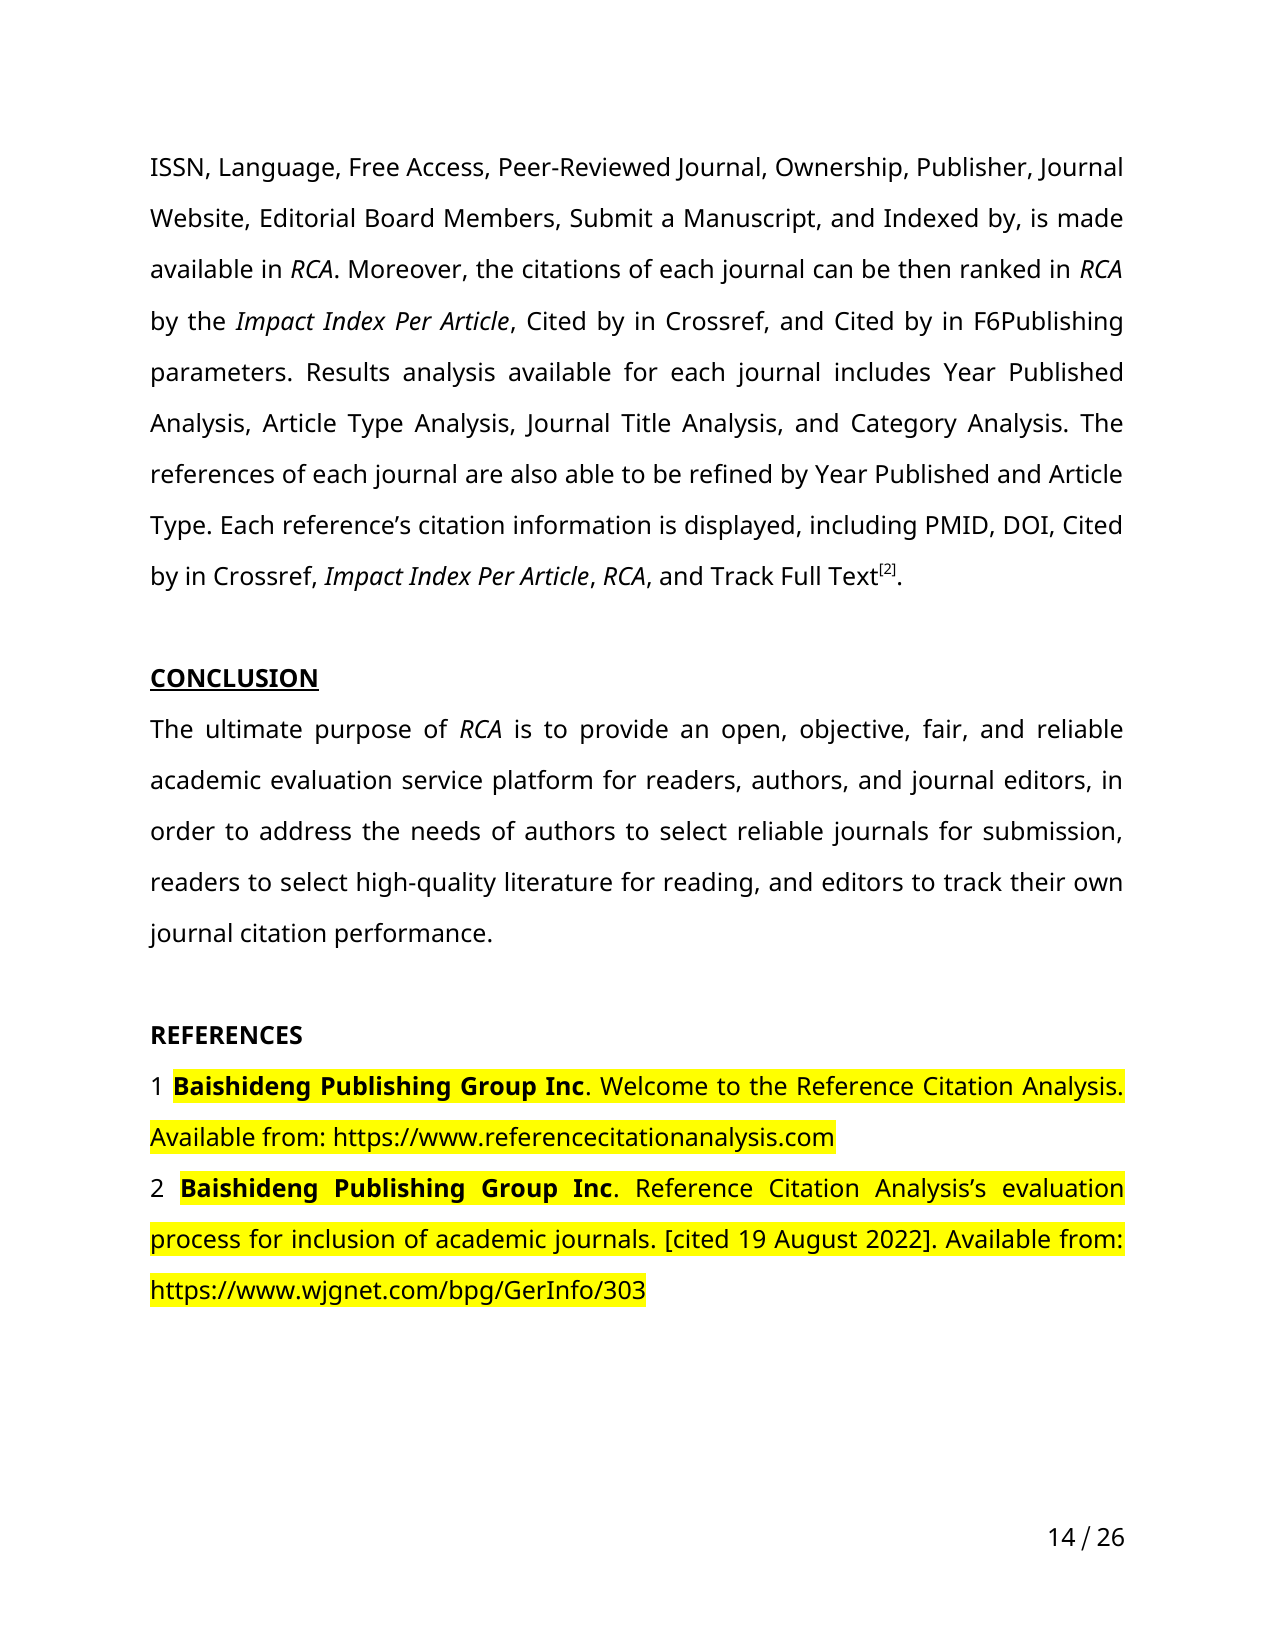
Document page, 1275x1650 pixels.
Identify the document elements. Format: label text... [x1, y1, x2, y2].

text The ultimate purpose of RCA is to provide an open, objective, fair, and reliable academic evaluation service platform for readers, authors, and journal editors, in order to address the needs of authors to select reliable journals for submission, readers to select high-quality literature for reading, and editors to track their own journal citation performance. [150, 711, 1125, 950]
text 2 Baishideng Publishing Group Inc. Reference Citation Analysis’s evaluation process for inclusion of academic journals. [cited 19 August 2022]. Available from: https://www.wjgnet.com/bpg/GerInfo/303 [150, 1171, 1125, 1222]
text REFERENCES [150, 1018, 1125, 1052]
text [150, 150, 1125, 592]
text 2 Baishideng Publishing Group Inc. Reference Citation Analysis’s evaluation process for inclusion of academic journals. [cited 19 August 2022]. Available from: https://www.wjgnet.com/bpg/GerInfo/303 [150, 1256, 1125, 1307]
text CONCLUSION [150, 660, 1125, 694]
text 1 Baishideng Publishing Group Inc. Welcome to the Reference Citation Analysis. Available from: https://www.referencecitationanalysis.com [150, 1069, 1125, 1154]
